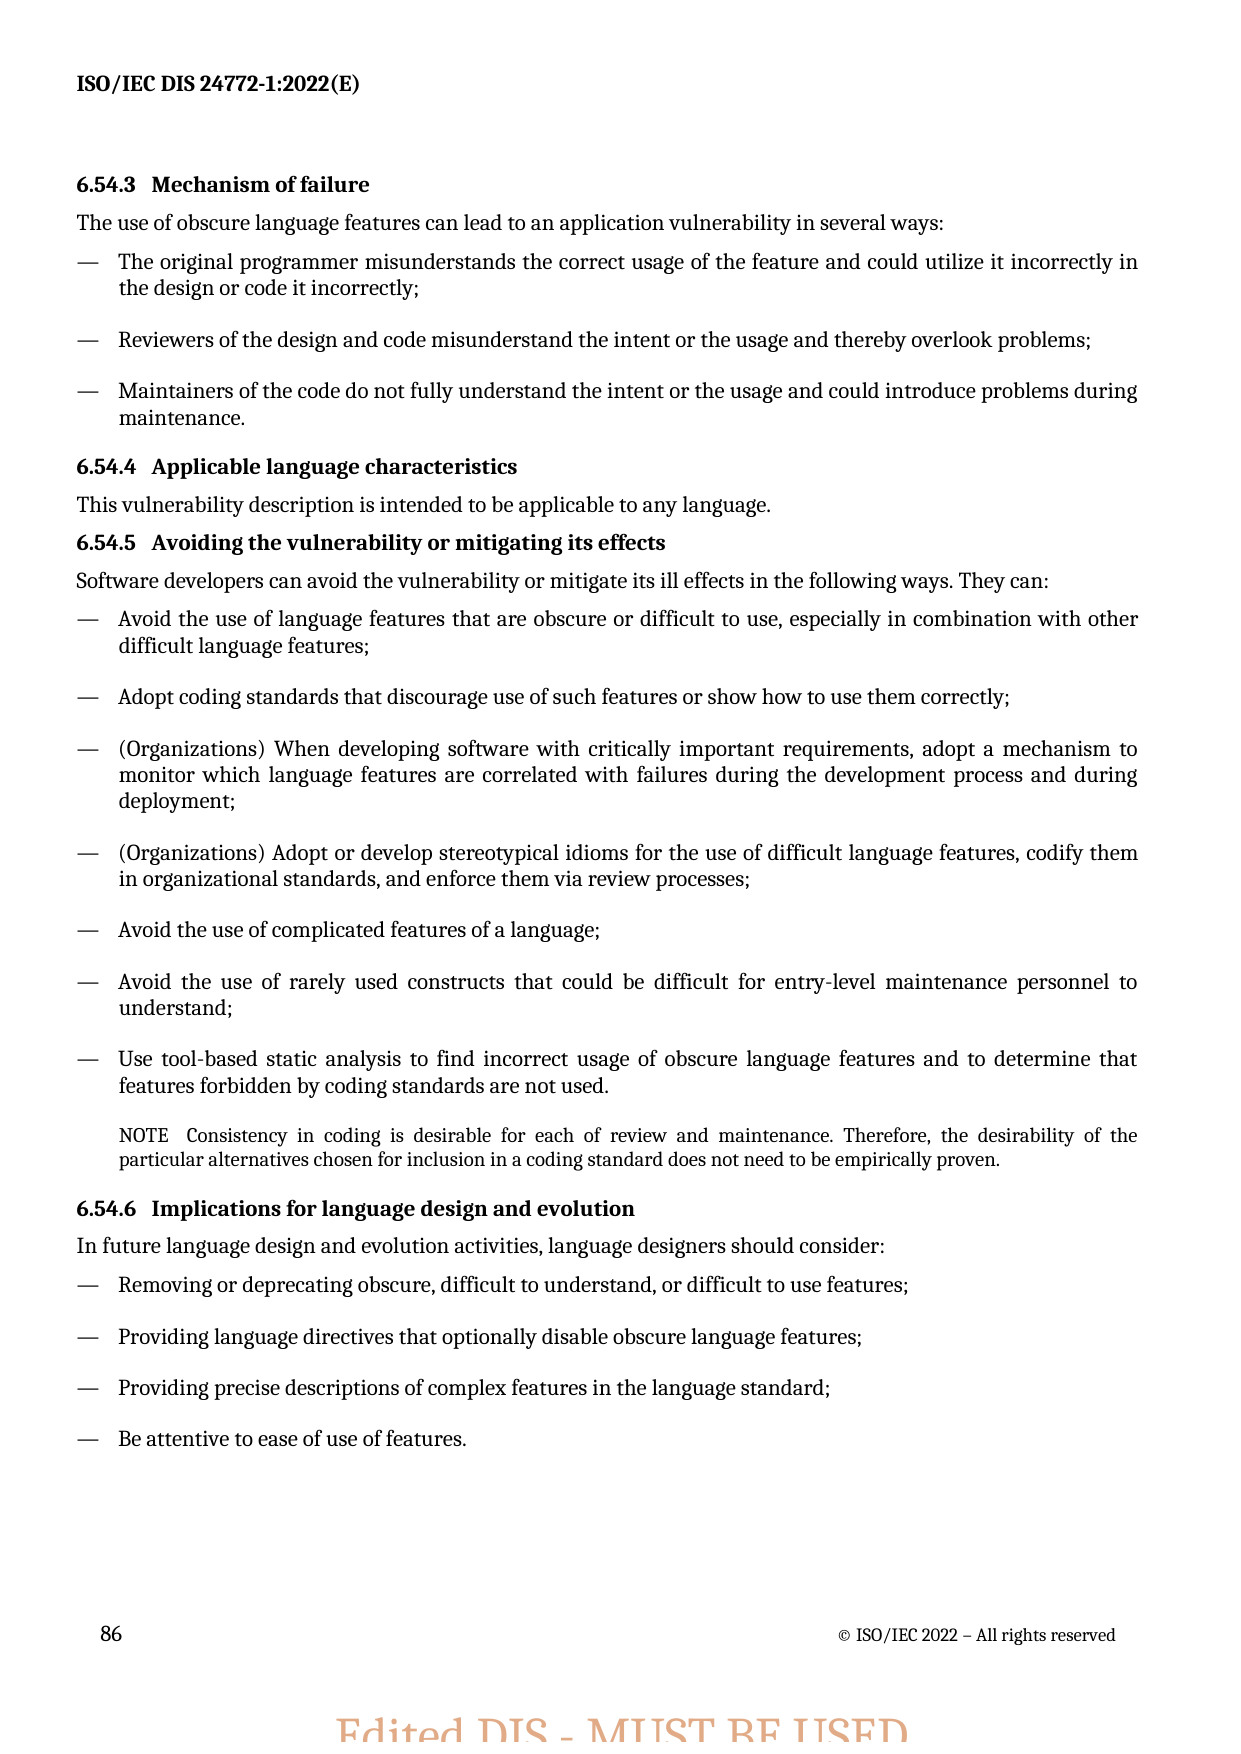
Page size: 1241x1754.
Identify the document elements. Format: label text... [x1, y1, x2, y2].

subtitle Implications for language design and evolution [76, 1197, 1140, 1221]
text In future language design and evolution activities, language designers should consider: [76, 1233, 1140, 1259]
subtitle Mechanism of failure [76, 173, 1140, 197]
list — Be attentive to ease of use of features. [76, 1426, 1140, 1452]
list — Avoid the use of language features that are obscure or difficult to use, especially in combination with other difficult language features; [76, 606, 1140, 659]
list — (Organizations) Adopt or develop stereotypical idioms for the use of difficult language features, codify them in organizational standards, and enforce them via review processes; [76, 839, 1140, 892]
list — Avoid the use of rarely used constructs that could be difficult for entry-level maintenance personnel to understand; [76, 968, 1140, 1021]
text NOTE Consistency in coding is desirable for each of review and maintenance. Therefore, the desirability of the particular alternatives chosen for inclusion in a coding standard does not need to be empirically proven. [118, 1124, 1140, 1172]
list — Adopt coding standards that discourage use of such features or show how to use them correctly; [76, 684, 1140, 710]
list — Removing or deprecating obscure, difficult to understand, or difficult to use features; [76, 1272, 1140, 1298]
list — (Organizations) When developing software with critically important requirements, adopt a mechanism to monitor which language features are correlated with failures during the development process and during deployment; [76, 735, 1140, 814]
list — The original programmer misunderstands the correct usage of the feature and could utilize it incorrectly in the design or code it incorrectly; [76, 249, 1140, 302]
list — Maintainers of the code do not fully understand the intent or the usage and could introduce problems during maintenance. [76, 378, 1140, 431]
list — Use tool-based static analysis to find incorrect usage of obscure language features and to determine that features forbidden by coding standards are not used. [76, 1046, 1140, 1099]
list — Avoid the use of complicated features of a language; [76, 917, 1140, 943]
subtitle Applicable language characteristics [76, 456, 1140, 479]
list — Providing language directives that optionally disable obscure language features; [76, 1323, 1140, 1350]
text The use of obscure language features can lead to an application vulnerability in several ways: [76, 210, 1140, 236]
list — Providing precise descriptions of complex features in the language standard; [76, 1375, 1140, 1401]
list — Reviewers of the design and code misunderstand the intent or the usage and thereby overlook problems; [76, 327, 1140, 353]
text Software developers can avoid the vulnerability or mitigate its ill effects in the following ways. They can: [76, 567, 1140, 594]
text This vulnerability description is intended to be applicable to any language. [76, 492, 1140, 518]
subtitle Avoiding the vulnerability or mitigating its effects [76, 531, 1140, 555]
